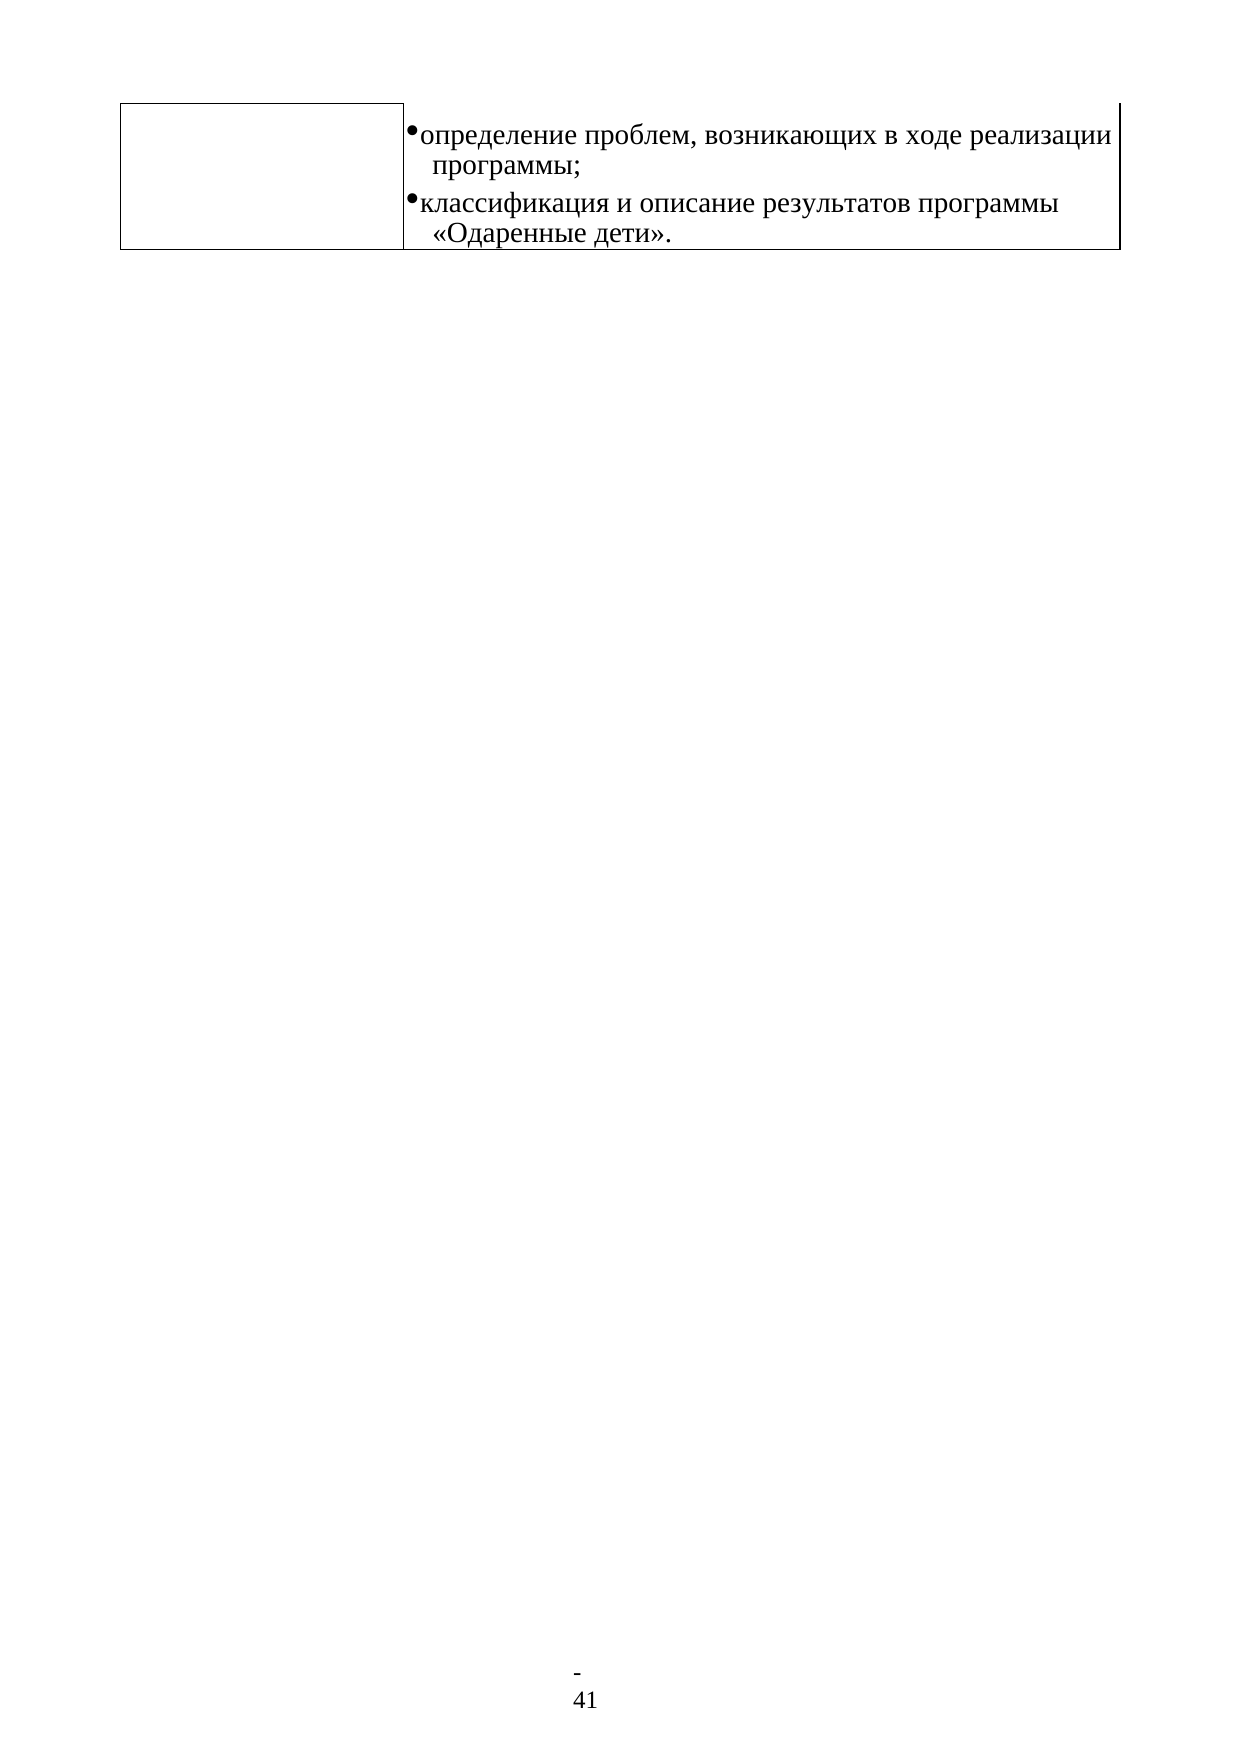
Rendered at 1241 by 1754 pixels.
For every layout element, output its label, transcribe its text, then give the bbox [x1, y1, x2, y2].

table_header [121, 104, 403, 249]
table_header определение проблем, возникающих в ходе реализации программы; классификация и описание результатов программы «Одаренные дети». [404, 103, 1119, 249]
